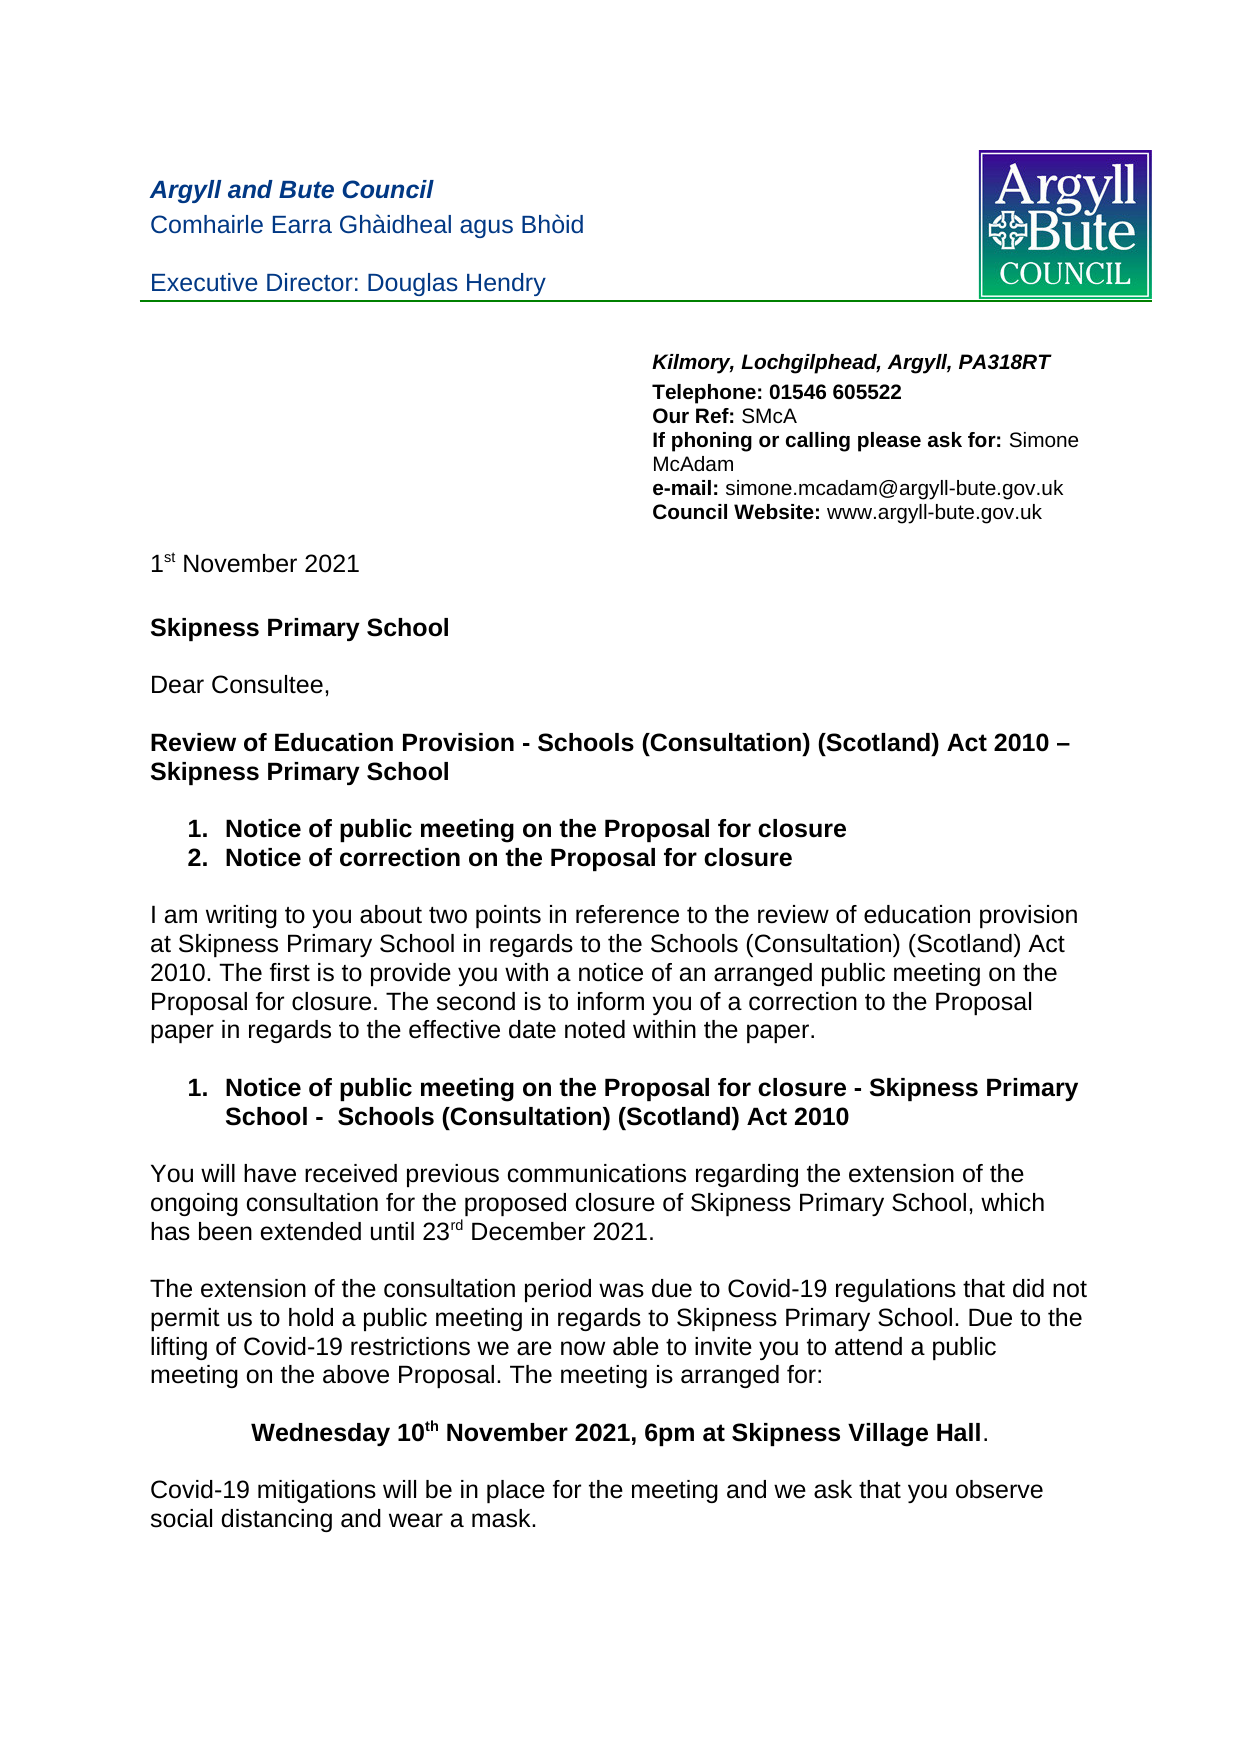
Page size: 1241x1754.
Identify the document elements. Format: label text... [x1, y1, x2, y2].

text I am writing to you about two points in reference to the review of education provision at Skipness Primary School in regards to the Schools (Consultation) (Scotland) Act 2010. The first is to provide you with a notice of an arranged public meeting on the Proposal for closure. The second is to inform you of a correction to the Proposal paper in regards to the effective date noted within the paper. [150, 900, 1090, 1044]
text e-mail: simone.mcadam@argyll-bute.gov.uk [652, 476, 1090, 500]
text Executive Director: Douglas Hendry [150, 267, 1090, 296]
text Our Ref: SMcA [652, 404, 1090, 428]
subtitle Telephone: 01546 605522 [652, 380, 1240, 404]
subtitle 1st November 2021 [150, 549, 1090, 578]
subtitle Argyll and Bute Council [150, 175, 1090, 204]
list Notice of correction on the Proposal for closure [187, 843, 1090, 871]
picture [978, 150, 1152, 299]
text Dear Consultee, [150, 670, 1090, 699]
text If phoning or calling please ask for: Simone McAdam [652, 428, 1090, 476]
text Skipness Primary School [150, 613, 1090, 641]
text Review of Education Provision - Schools (Consultation) (Scotland) Act 2010 – Skipness Primary School [150, 728, 1090, 785]
text Covid-19 mitigations will be in place for the meeting and we ask that you observe social distancing and wear a mask. [150, 1475, 1090, 1533]
list Notice of public meeting on the Proposal for closure [187, 814, 1090, 843]
text You will have received previous communications regarding the extension of the ongoing consultation for the proposed closure of Skipness Primary School, which has been extended until 23rd December 2021. [150, 1159, 1090, 1245]
subtitle Kilmory, Lochgilphead, Argyll, PA318RT [150, 350, 1185, 374]
list Notice of public meeting on the Proposal for closure - Skipness Primary School - Schools (Consultation) (Scotland) Act 2010 [187, 1073, 1090, 1130]
text Council Website: www.argyll-bute.gov.uk [652, 500, 1199, 524]
text Comhairle Earra Ghàidheal agus Bhòid [150, 210, 1090, 239]
text The extension of the consultation period was due to Covid-19 regulations that did not permit us to hold a public meeting in regards to Skipness Primary School. Due to the lifting of Covid-19 restrictions we are now able to invite you to attend a public meeting on the above Proposal. The meeting is arranged for: [150, 1274, 1090, 1389]
text Wednesday 10th November 2021, 6pm at Skipness Village Hall. [150, 1418, 1090, 1446]
